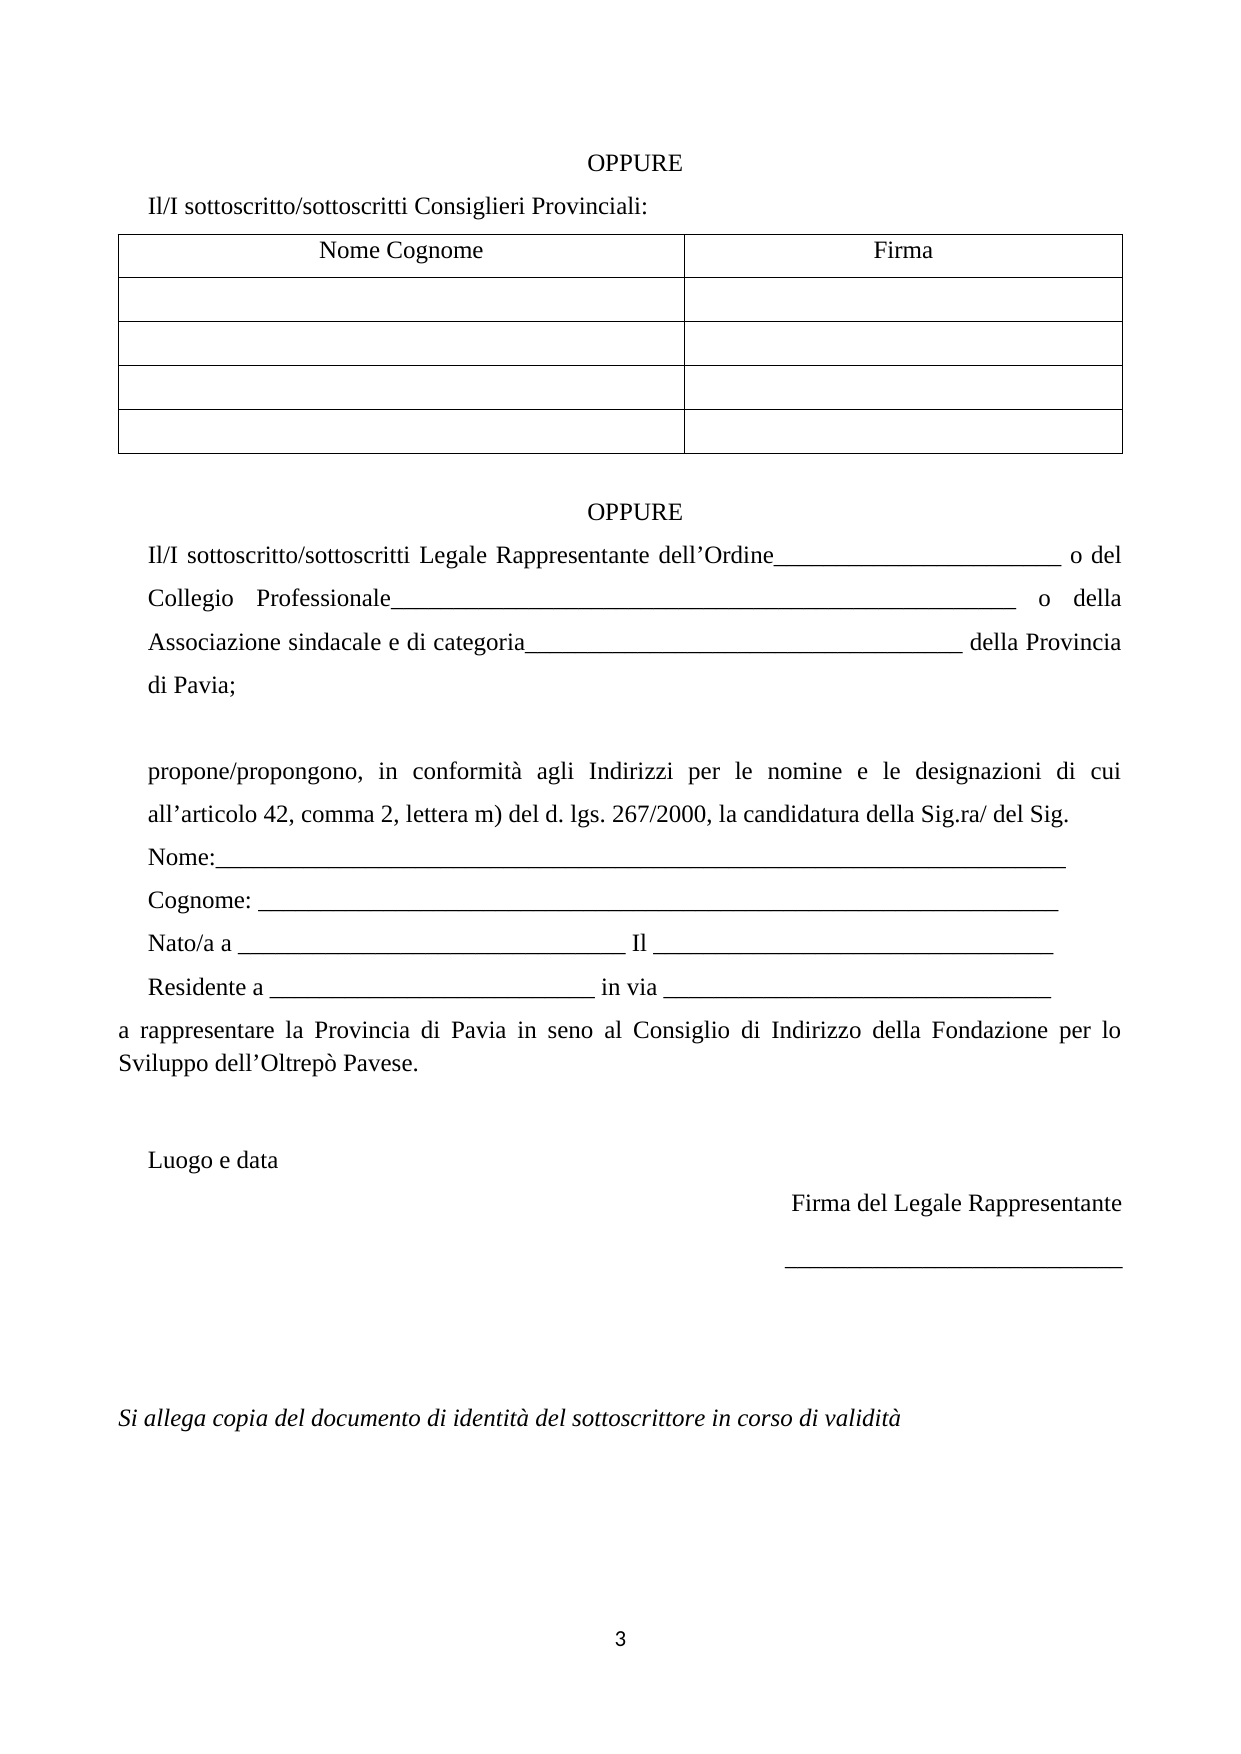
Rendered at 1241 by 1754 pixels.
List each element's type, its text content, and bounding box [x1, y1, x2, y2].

text Residente a __________________________ in via _______________________________ [148, 972, 1122, 1000]
table_cell [685, 366, 1122, 409]
text OPPURE [148, 497, 1122, 526]
table_cell [119, 278, 684, 321]
table_cell [119, 322, 684, 365]
text Il/I sottoscritto/sottoscritti Consiglieri Provinciali: [148, 191, 1122, 219]
table_header Nome Cognome [119, 235, 684, 277]
table_cell [685, 278, 1122, 321]
text Firma del Legale Rappresentante [118, 1188, 1122, 1217]
text Luogo e data [148, 1145, 1122, 1173]
text propone/propongono, in conformità agli Indirizzi per le nomine e le designazioni di cui all’articolo 42, comma 2, lettera m) del d. lgs. 267/2000, la candidatura della Sig.ra/ del Sig. [148, 756, 1122, 828]
text Nome:____________________________________________________________________ [148, 842, 1122, 871]
text Il/I sottoscritto/sottoscritti Legale Rappresentante dell’Ordine_______________________ o del Collegio Professionale__________________________________________________ o della Associazione sindacale e di categoria___________________________________ della Provincia di Pavia; [148, 540, 1122, 698]
text Cognome: ________________________________________________________________ [148, 885, 1122, 914]
text a rappresentare la Provincia di Pavia in seno al Consiglio di Indirizzo della Fondazione per lo Sviluppo dell’Oltrepò Pavese. [118, 1015, 1122, 1076]
text ___________________________ [118, 1242, 1122, 1270]
text OPPURE [148, 148, 1122, 176]
table_cell [685, 410, 1122, 453]
table_header Firma [685, 235, 1122, 277]
table_cell [119, 410, 684, 453]
text Nato/a a _______________________________ Il ________________________________ [148, 928, 1122, 957]
table_cell [119, 366, 684, 409]
text Si allega copia del documento di identità del sottoscrittore in corso di validità [118, 1403, 1122, 1432]
table_cell [685, 322, 1122, 365]
